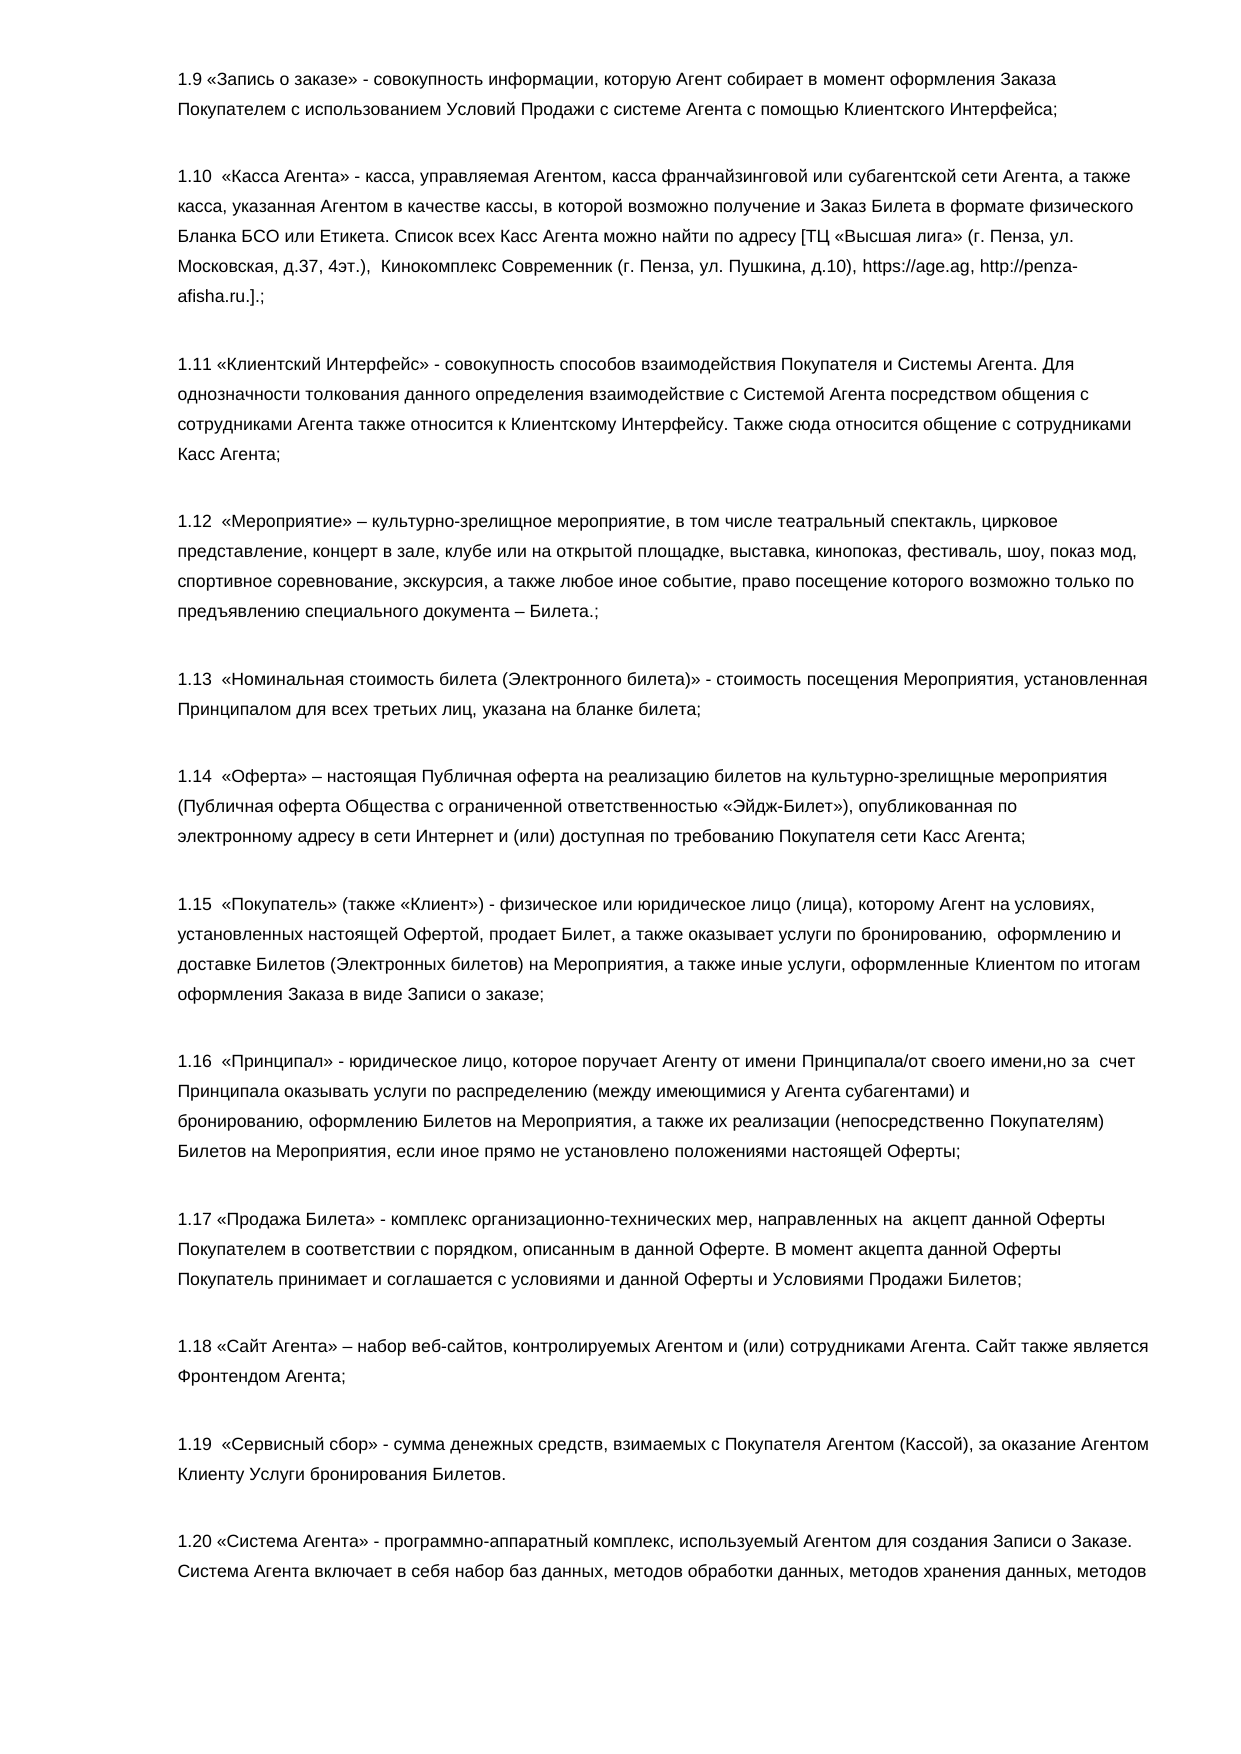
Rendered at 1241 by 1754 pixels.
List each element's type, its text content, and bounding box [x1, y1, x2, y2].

text 1.14 «Оферта» – настоящая Публичная оферта на реализацию билетов на культурно-зрелищные мероприятия (Публичная оферта Общества с ограниченной ответственностью «Эйдж-Билет»), опубликованная по электронному адресу в сети Интернет и (или) доступная по требованию Покупателя сети Касс Агента; [177, 757, 1152, 847]
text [177, 1522, 1152, 1582]
text 1.15 «Покупатель» (также «Клиент») - физическое или юридическое лицо (лица), которому Агент на условиях, установленных настоящей Офертой, продает Билет, а также оказывает услуги по бронированию, оформлению и доставке Билетов (Электронных билетов) на Мероприятия, а также иные услуги, оформленные Клиентом по итогам оформления Заказа в виде Записи о заказе; [177, 884, 1152, 1004]
text 1.10 «Касса Агента» - касса, управляемая Агентом, касса франчайзинговой или субагентской сети Агента, а также касса, указанная Агентом в качестве кассы, в которой возможно получение и Заказ Билета в формате физического Бланка БСО или Етикета. Список всех Касс Агента можно найти по адресу [ТЦ «Высшая лига» (г. Пенза, ул. Московская, д.37, 4эт.), Кинокомплекс Современник (г. Пенза, ул. Пушкина, д.10), https://age.ag, http://penza-afisha.ru.].; [177, 157, 1152, 307]
text 1.9 «Запись о заказе» - совокупность информации, которую Агент собирает в момент оформления Заказа Покупателем с использованием Условий Продажи с системе Агента с помощью Клиентского Интерфейса; [177, 59, 1152, 119]
text 1.12 «Мероприятие» – культурно-зрелищное мероприятие, в том числе театральный спектакль, цирковое представление, концерт в зале, клубе или на открытой площадке, выставка, кинопоказ, фестиваль, шоу, показ мод, спортивное соревнование, экскурсия, а также любое иное событие, право посещение которого возможно только по предъявлению специального документа – Билета.; [177, 502, 1152, 622]
text 1.11 «Клиентский Интерфейс» - совокупность способов взаимодействия Покупателя и Системы Агента. Для однозначности толкования данного определения взаимодействие с Системой Агента посредством общения с сотрудниками Агента также относится к Клиентскому Интерфейсу. Также сюда относится общение с сотрудниками Касс Агента; [177, 344, 1152, 464]
text 1.16 «Принципал» - юридическое лицо, которое поручает Агенту от имени Принципала/от своего имени,но за счет Принципала оказывать услуги по распределению (между имеющимися у Агента субагентами) и бронированию, оформлению Билетов на Мероприятия, а также их реализации (непосредственно Покупателям) Билетов на Мероприятия, если иное прямо не установлено положениями настоящей Оферты; [177, 1042, 1152, 1162]
text 1.18 «Сайт Агента» – набор веб-сайтов, контролируемых Агентом и (или) сотрудниками Агента. Сайт также является Фронтендом Агента; [177, 1327, 1152, 1387]
text 1.13 «Номинальная стоимость билета (Электронного билета)» - стоимость посещения Мероприятия, установленная Принципалом для всех третьих лиц, указана на бланке билета; [177, 659, 1152, 719]
text 1.19 «Сервисный сбор» - сумма денежных средств, взимаемых с Покупателя Агентом (Кассой), за оказание Агентом Клиенту Услуги бронирования Билетов. [177, 1424, 1152, 1484]
text 1.17 «Продажа Билета» - комплекс организационно-технических мер, направленных на акцепт данной Оферты Покупателем в соответствии с порядком, описанным в данной Оферте. В момент акцепта данной Оферты Покупатель принимает и соглашается с условиями и данной Оферты и Условиями Продажи Билетов; [177, 1199, 1152, 1289]
